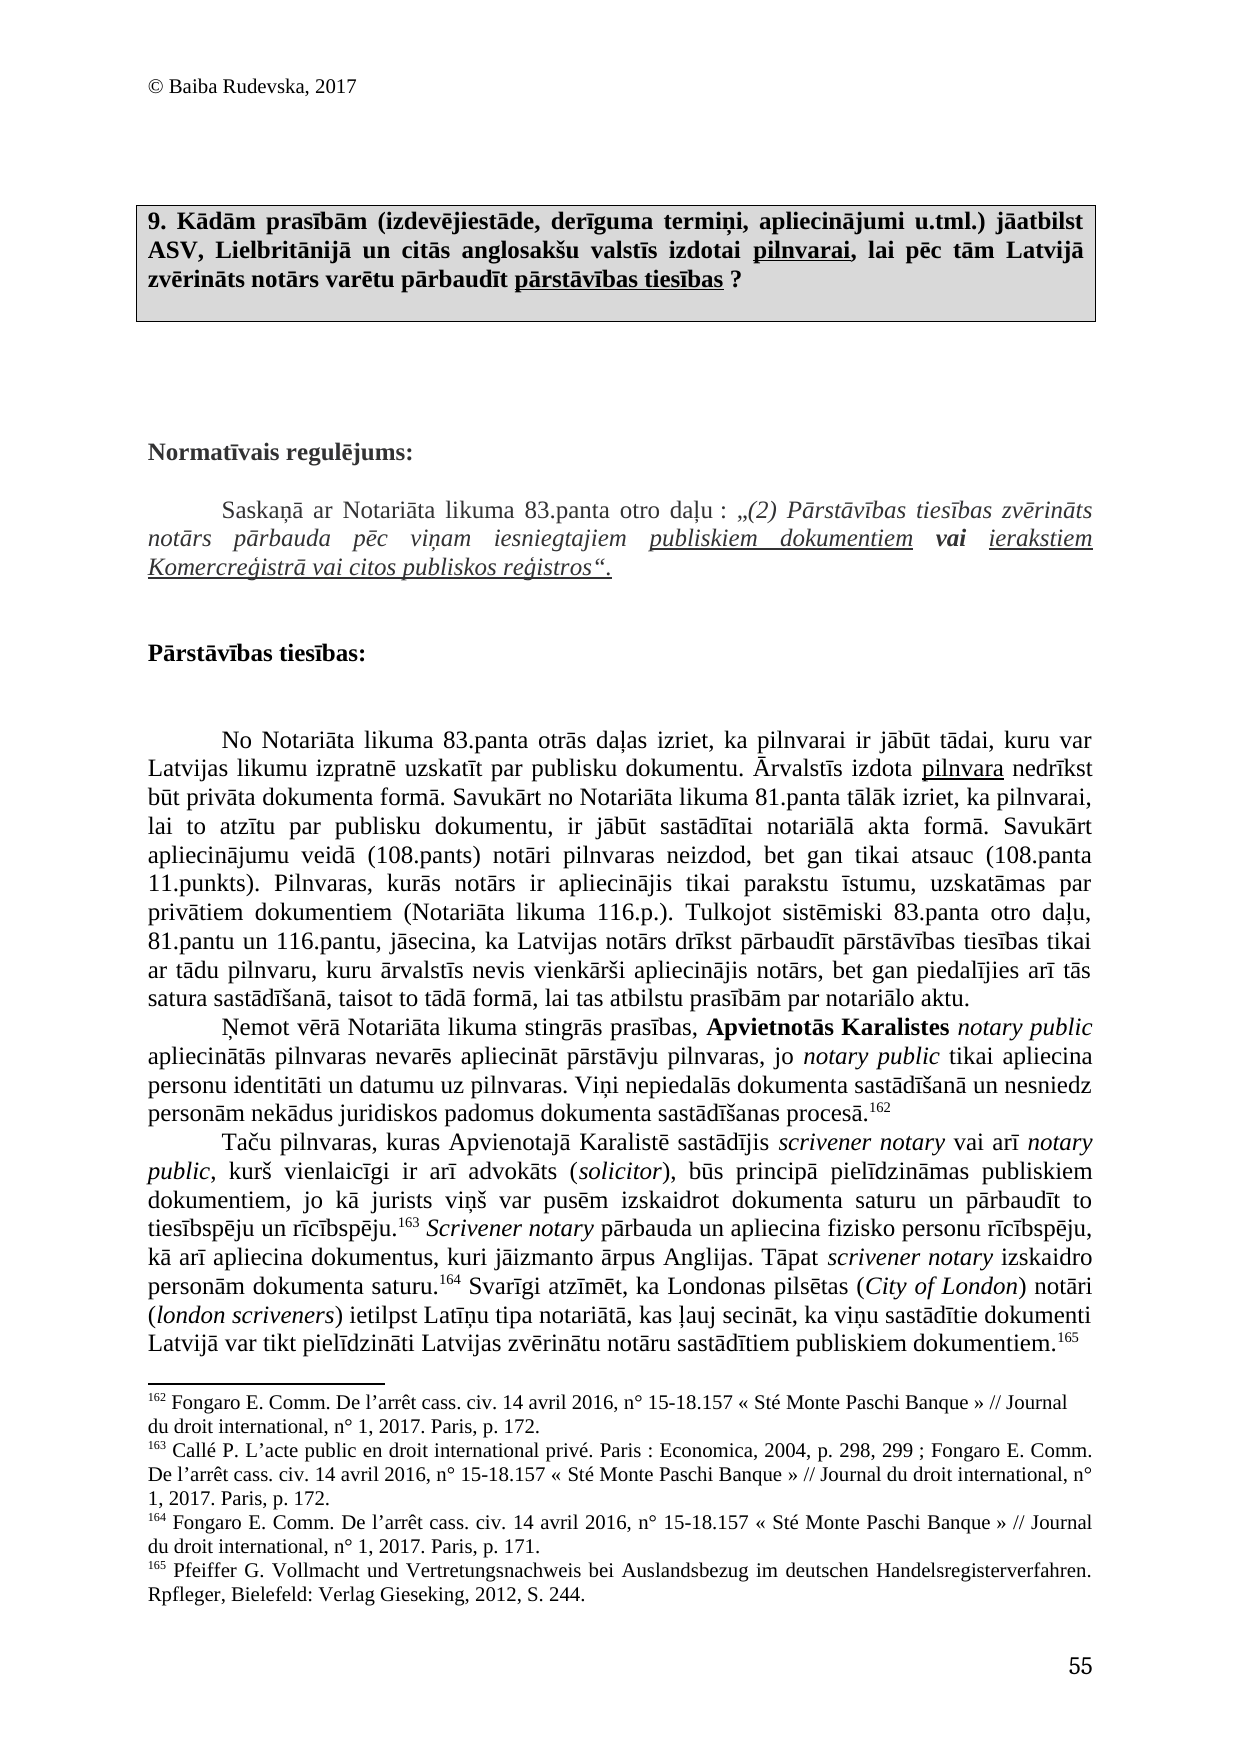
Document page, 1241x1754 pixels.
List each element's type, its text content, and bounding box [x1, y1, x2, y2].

text Saskaņā ar Notariāta likuma 83.panta otro daļu : „(2) Pārstāvības tiesības zvērināts notārs pārbauda pēc viņam iesniegtajiem publiskiem dokumentiem vai ierakstiem Komercreģistrā vai citos publiskos reģistros“. [148, 495, 1093, 581]
text Taču pilnvaras, kuras Apvienotajā Karalistē sastādījis scrivener notary vai arī notary public, kurš vienlaicīgi ir arī advokāts (solicitor), būs principā pielīdzināmas publiskiem dokumentiem, jo kā jurists viņš var pusēm izskaidrot dokumenta saturu un pārbaudīt to tiesībspēju un rīcībspēju. Scrivener notary pārbauda un apliecina fizisko personu rīcībspēju, kā arī apliecina dokumentus, kuri jāizmanto ārpus Anglijas. Tāpat scrivener notary izskaidro personām dokumenta saturu. Svarīgi atzīmēt, ka Londonas pilsētas (City of London) notāri (london scriveners) ietilpst Latīņu tipa notariātā, kas ļauj secināt, ka viņu sastādītie dokumenti Latvijā var tikt pielīdzināti Latvijas zvērinātu notāru sastādītiem publiskiem dokumentiem. [148, 1127, 1093, 1357]
text Ņemot vērā Notariāta likuma stingrās prasības, Apvietnotās Karalistes notary public apliecinātās pilnvaras nevarēs apliecināt pārstāvju pilnvaras, jo notary public tikai apliecina personu identitāti un datumu uz pilnvaras. Viņi nepiedalās dokumenta sastādīšanā un nesniedz personām nekādus juridiskos padomus dokumenta sastādīšanas procesā. [148, 1012, 1093, 1127]
text Normatīvais regulējums: [148, 437, 1093, 466]
text Pārstāvības tiesības: [148, 638, 1093, 667]
text No Notariāta likuma 83.panta otrās daļas izriet, ka pilnvarai ir jābūt tādai, kuru var Latvijas likumu izpratnē uzskatīt par publisku dokumentu. Ārvalstīs izdota pilnvara nedrīkst būt privāta dokumenta formā. Savukārt no Notariāta likuma 81.panta tālāk izriet, ka pilnvarai, lai to atzītu par publisku dokumentu, ir jābūt sastādītai notariālā akta formā. Savukārt apliecinājumu veidā (108.pants) notāri pilnvaras neizdod, bet gan tikai atsauc (108.panta 11.punkts). Pilnvaras, kurās notārs ir apliecinājis tikai parakstu īstumu, uzskatāmas par privātiem dokumentiem (Notariāta likuma 116.p.). Tulkojot sistēmiski 83.panta otro daļu, 81.pantu un 116.pantu, jāsecina, ka Latvijas notārs drīkst pārbaudīt pārstāvības tiesības tikai ar tādu pilnvaru, kuru ārvalstīs nevis vienkārši apliecinājis notārs, bet gan piedalījies arī tās satura sastādīšanā, taisot to tādā formā, lai tas atbilstu prasībām par notariālo aktu. [148, 725, 1093, 1012]
table_header 9. Kādām prasībām (izdevējiestāde, derīguma termiņi, apliecinājumi u.tml.) jāatbilst ASV, Lielbritānijā un citās anglosakšu valstīs izdotai pilnvarai, lai pēc tām Latvijā zvērināts notārs varētu pārbaudīt pārstāvības tiesības ? [137, 206, 1095, 321]
